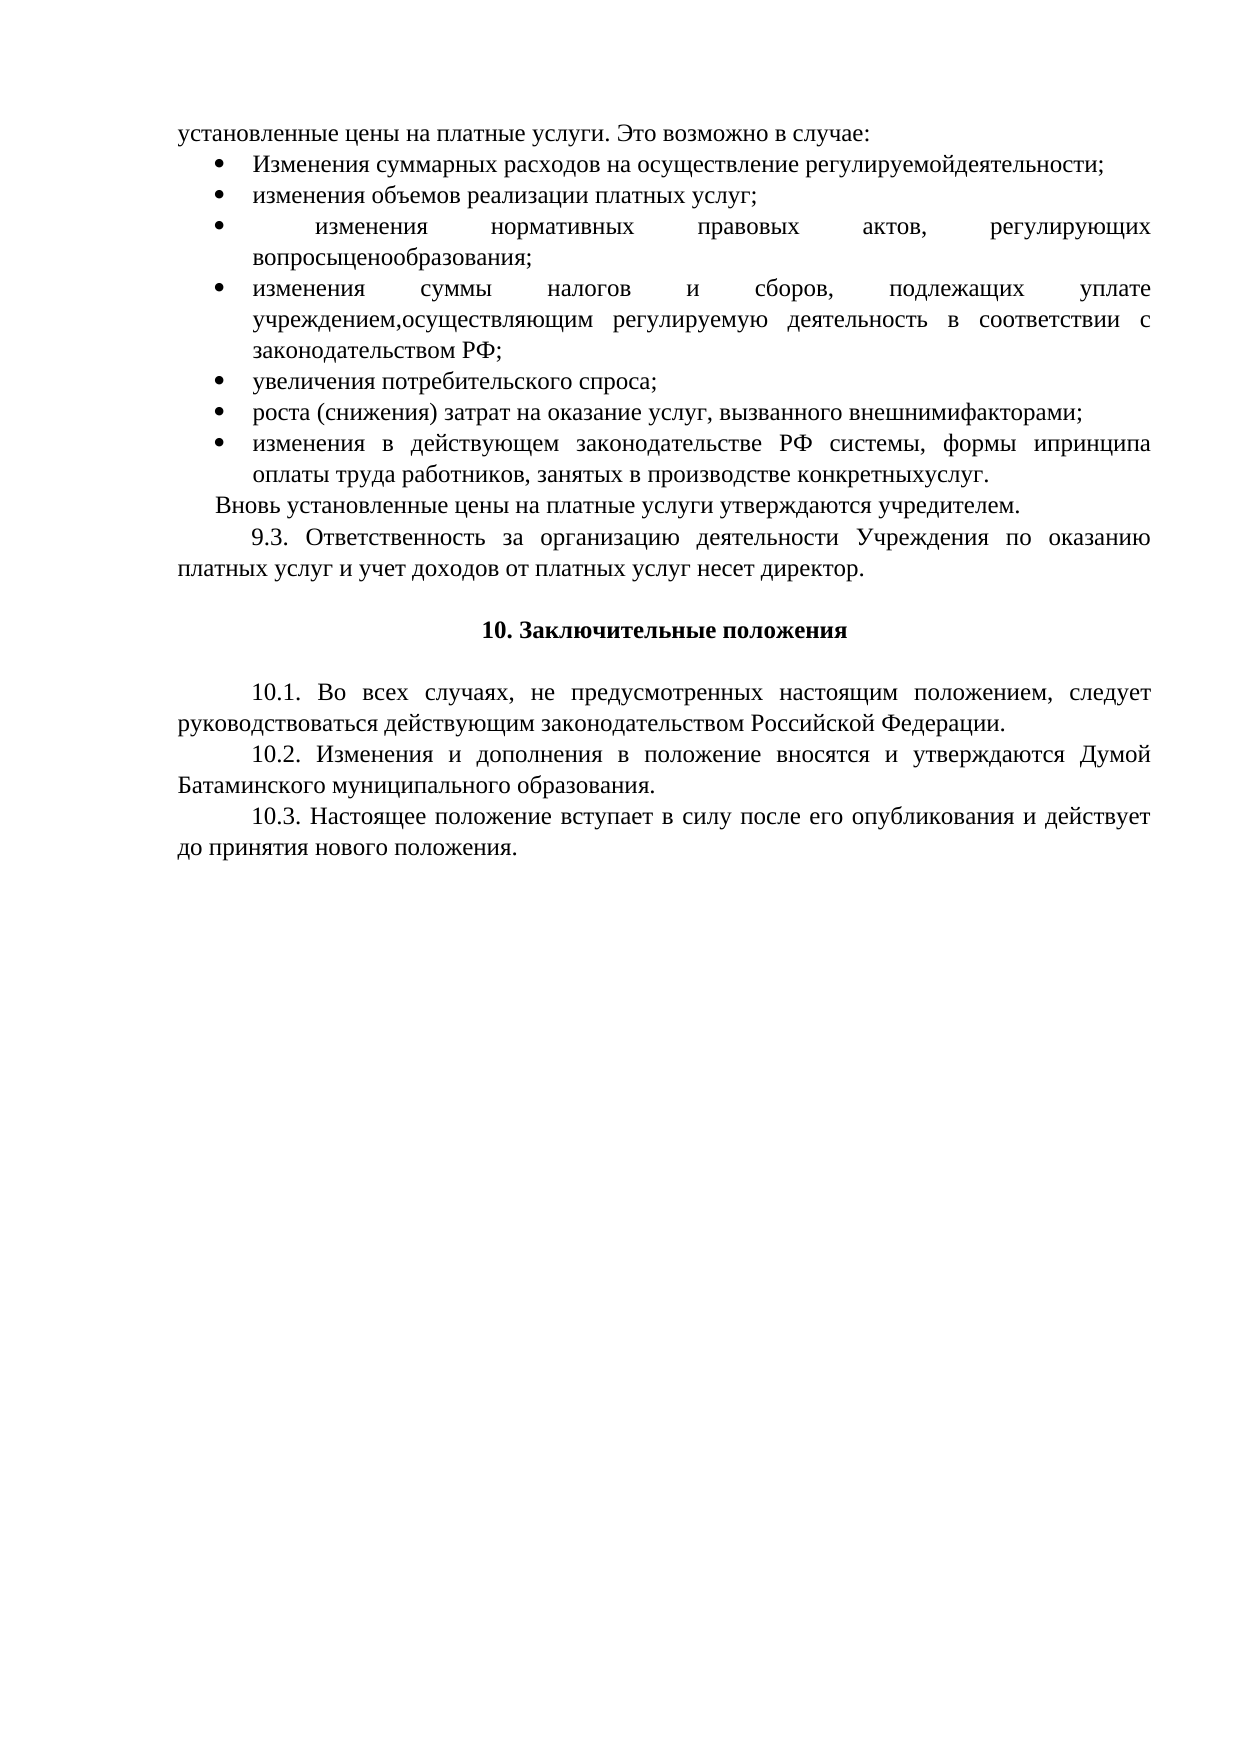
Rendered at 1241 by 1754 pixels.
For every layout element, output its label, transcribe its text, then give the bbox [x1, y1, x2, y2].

list изменения объемов реализации платных услуг; [215, 180, 1152, 209]
text 10.2. Изменения и дополнения в положение вносятся и утверждаются Думой Батаминского муниципального образования. [177, 739, 1152, 799]
text 10. Заключительные положения [177, 615, 1152, 643]
list увеличения потребительского спроса; [215, 366, 1152, 395]
list изменения в действующем законодательстве РФ системы, формы ипринципа оплаты труда работников, занятых в производстве конкретныхуслуг. [215, 428, 1152, 488]
text Вновь установленные цены на платные услуги утверждаются учредителем. [177, 491, 1152, 519]
list изменения суммы налогов и сборов, подлежащих уплате учреждением,осуществляющим регулируемую деятельность в соответствии с законодательством РФ; [215, 273, 1152, 364]
list изменения нормативных правовых актов, регулирующих вопросыценообразования; [215, 211, 1152, 271]
list Изменения суммарных расходов на осуществление регулируемойдеятельности; [215, 149, 1152, 178]
text установленные цены на платные услуги. Это возможно в случае: [177, 118, 1152, 147]
text 9.3. Ответственность за организацию деятельности Учреждения по оказанию платных услуг и учет доходов от платных услуг несет директор. [177, 522, 1152, 581]
text 10.3. Настоящее положение вступает в силу после его опубликования и действует до принятия нового положения. [177, 801, 1152, 861]
list роста (снижения) затрат на оказание услуг, вызванного внешнимифакторами; [215, 397, 1152, 426]
text 10.1. Во всех случаях, не предусмотренных настоящим положением, следует руководствоваться действующим законодательством Российской Федерации. [177, 677, 1152, 737]
